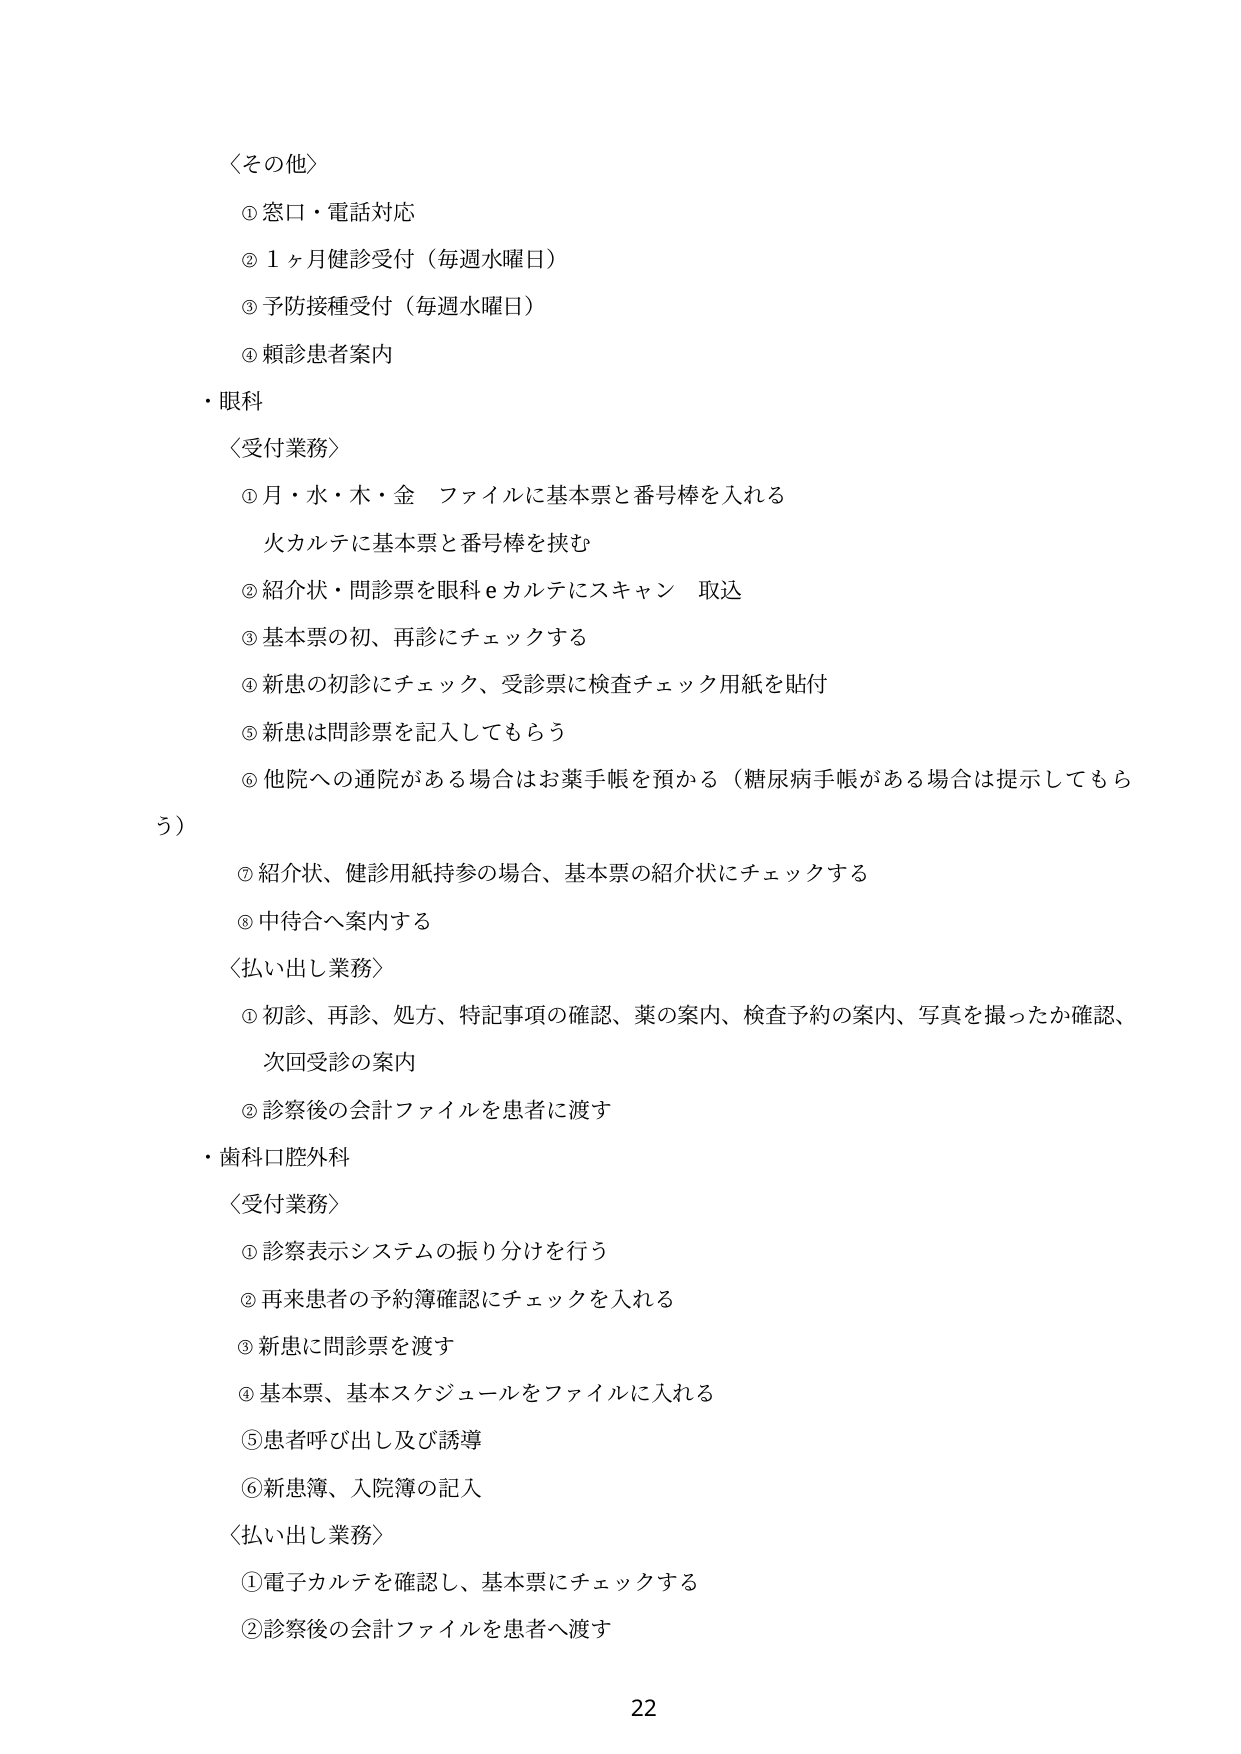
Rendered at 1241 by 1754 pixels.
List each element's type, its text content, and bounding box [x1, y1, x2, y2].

text ・眼科 [153, 384, 1134, 416]
text 火カルテに基本票と番号棒を挟む [153, 526, 1134, 557]
text ⑤患者呼び出し及び誘導 [153, 1424, 1134, 1455]
text ②再来患者の予約簿確認にチェックを入れる [174, 1282, 1134, 1313]
text ②紹介状・問診票を眼科eカルテにスキャン 取込 [153, 573, 1134, 604]
text ③基本票の初、再診にチェックする [153, 620, 1134, 652]
text ①月・水・木・金 ファイルに基本票と番号棒を入れる [153, 478, 1134, 510]
text ③予防接種受付（毎週水曜日） [153, 289, 1134, 321]
text 次回受診の案内 [153, 1046, 1134, 1077]
text 〈受付業務〉 [153, 1187, 1134, 1219]
text 〈その他〉 [153, 148, 1134, 179]
text ⑧中待合へ案内する [153, 904, 1134, 935]
text 〈払い出し業務〉 [153, 951, 1134, 983]
text ①初診、再診、処方、特記事項の確認、薬の案内、検査予約の案内、写真を撮ったか確認、 [153, 998, 1134, 1030]
text ①電子カルテを確認し、基本票にチェックする [153, 1565, 1134, 1597]
text ⑥他院への通院がある場合はお薬手帳を預かる（糖尿病手帳がある場合は提示してもらう） [153, 762, 1134, 841]
text ⑥新患簿、入院簿の記入 [153, 1471, 1134, 1502]
text ②１ヶ月健診受付（毎週水曜日） [153, 242, 1134, 274]
text ⑤新患は問診票を記入してもらう [153, 715, 1134, 746]
text ・歯科口腔外科 [153, 1140, 1134, 1172]
text ①窓口・電話対応 [153, 195, 1134, 226]
text ④頼診患者案内 [153, 337, 1134, 368]
text 〈払い出し業務〉 [153, 1518, 1134, 1549]
text ②診察後の会計ファイルを患者に渡す [153, 1093, 1134, 1124]
text ②診察後の会計ファイルを患者へ渡す [153, 1612, 1134, 1644]
text ④基本票、基本スケジュールをファイルに入れる [216, 1376, 1134, 1408]
text ⑦紹介状、健診用紙持参の場合、基本票の紹介状にチェックする [153, 857, 1134, 888]
text ④新患の初診にチェック、受診票に検査チェック用紙を貼付 [153, 667, 1134, 699]
text ③新患に問診票を渡す [237, 1329, 1134, 1361]
text ①診察表示システムの振り分けを行う [153, 1234, 1134, 1266]
text 〈受付業務〉 [153, 431, 1134, 463]
